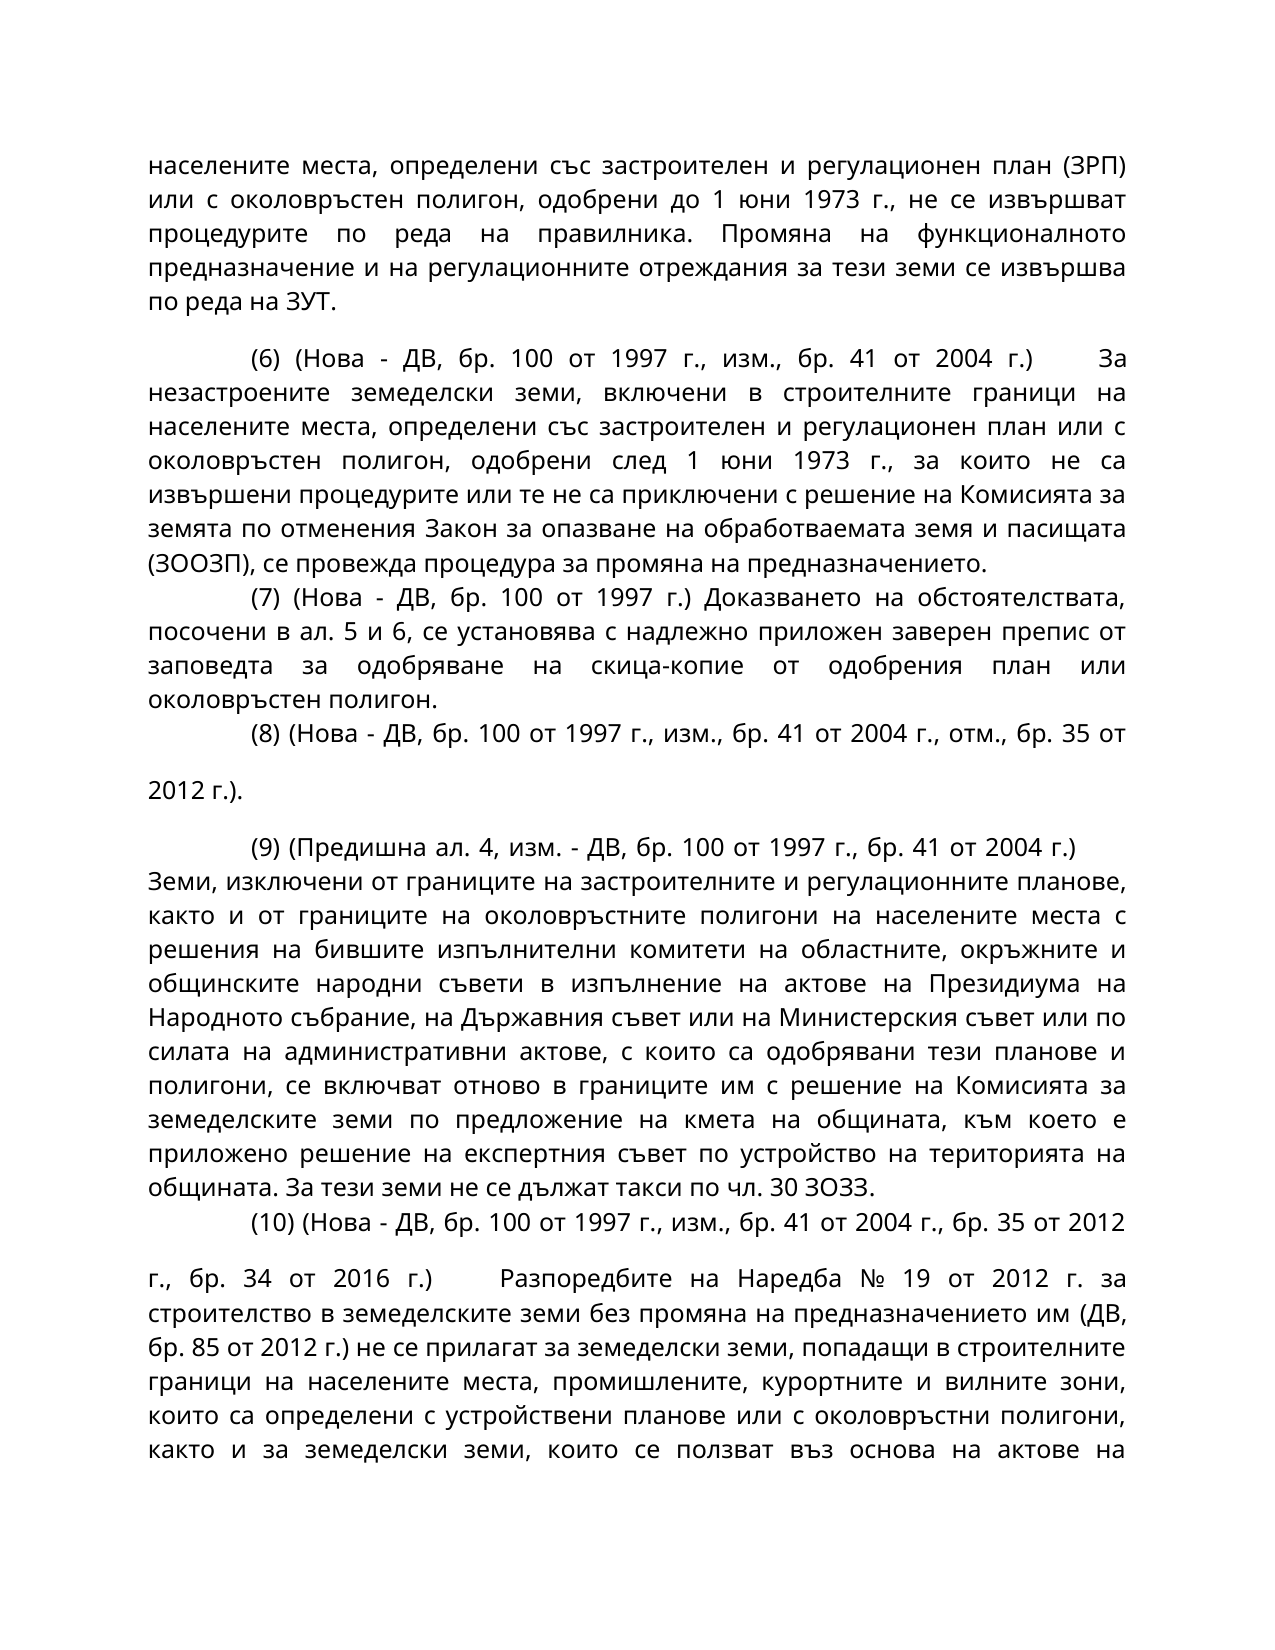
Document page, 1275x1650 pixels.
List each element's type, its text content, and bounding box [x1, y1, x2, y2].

text (7) (Нова - ДВ, бр. 100 от 1997 г.) Доказването на обстоятелствата, посочени в ал. 5 и 6, се установява с надлежно приложен заверен препис от заповедта за одобряване на скица-копие от одобрения план или околовръстен полигон. [148, 579, 1127, 716]
text (6) (Нова - ДВ, бр. 100 от 1997 г., изм., бр. 41 от 2004 г.) За незастроените земеделски земи, включени в строителните граници на населените места, определени със застроителен и регулационен план или с околовръстен полигон, одобрени след 1 юни 1973 г., за които не са извършени процедурите или те не са приключени с решение на Комисията за земята по отменения Закон за опазване на обработваемата земя и пасищата (ЗООЗП), се провежда процедура за промяна на предназначението. [148, 318, 1127, 579]
text (8) (Нова - ДВ, бр. 100 от 1997 г., изм., бр. 41 от 2004 г., отм., бр. 35 от 2012 г.). [148, 716, 1127, 807]
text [148, 148, 1127, 318]
text (9) (Предишна ал. 4, изм. - ДВ, бр. 100 от 1997 г., бр. 41 от 2004 г.) Земи, изключени от границите на застроителните и регулационните планове, както и от границите на околовръстните полигони на населените места с решения на бившите изпълнителни комитети на областните, окръжните и общинските народни съвети в изпълнение на актове на Президиума на Народното събрание, на Държавния съвет или на Министерския съвет или по силата на административни актове, с които са одобрявани тези планове и полигони, се включват отново в границите им с решение на Комисията за земеделските земи по предложение на кмета на общината, към което е приложено решение на експертния съвет по устройство на територията на общината. За тези земи не се дължат такси по чл. 30 ЗОЗЗ. [148, 807, 1127, 1204]
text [148, 1204, 1127, 1466]
